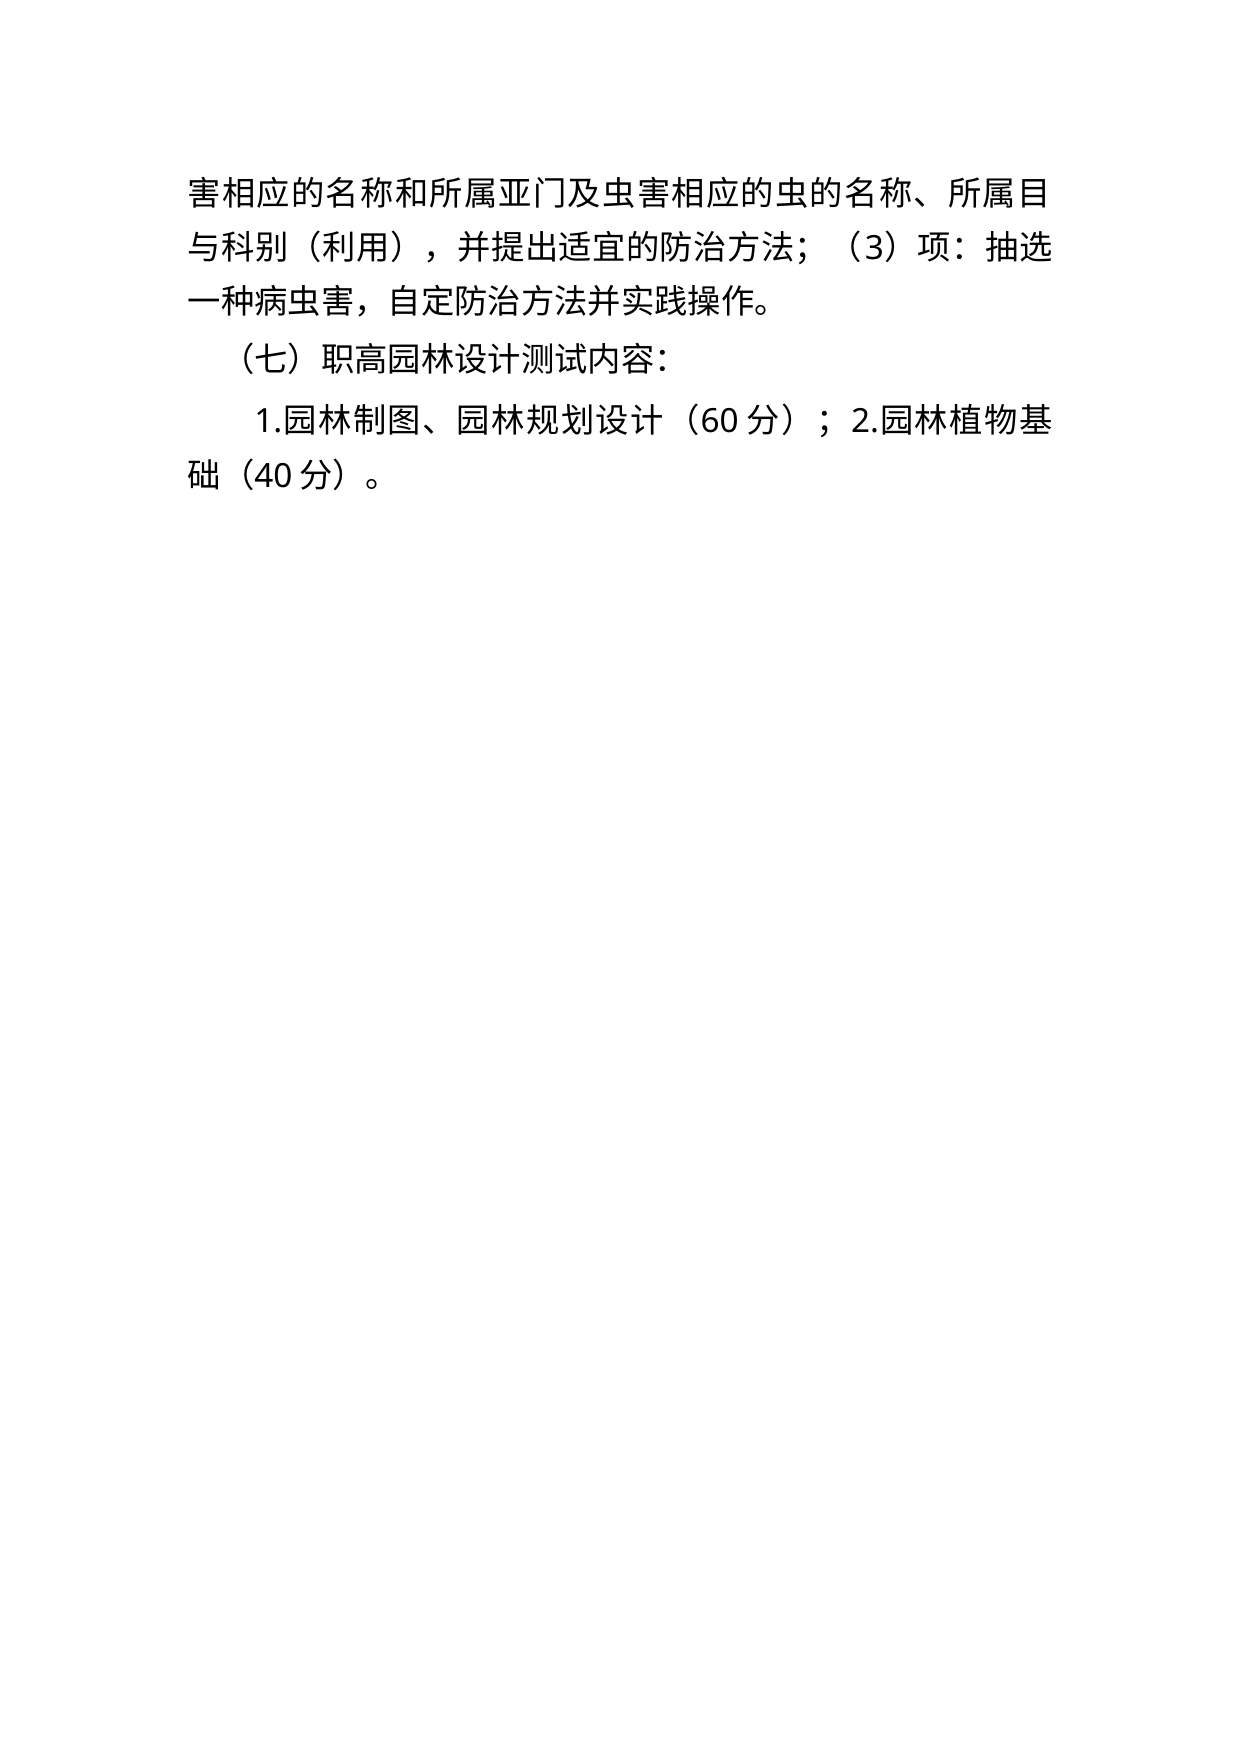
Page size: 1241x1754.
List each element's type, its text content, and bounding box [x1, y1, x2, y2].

text 1.园林制图、园林规划设计（60分）；2.园林植物基础（40分）。 [187, 389, 1053, 498]
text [187, 162, 1053, 324]
text （七）职高园林设计测试内容： [187, 324, 1053, 389]
